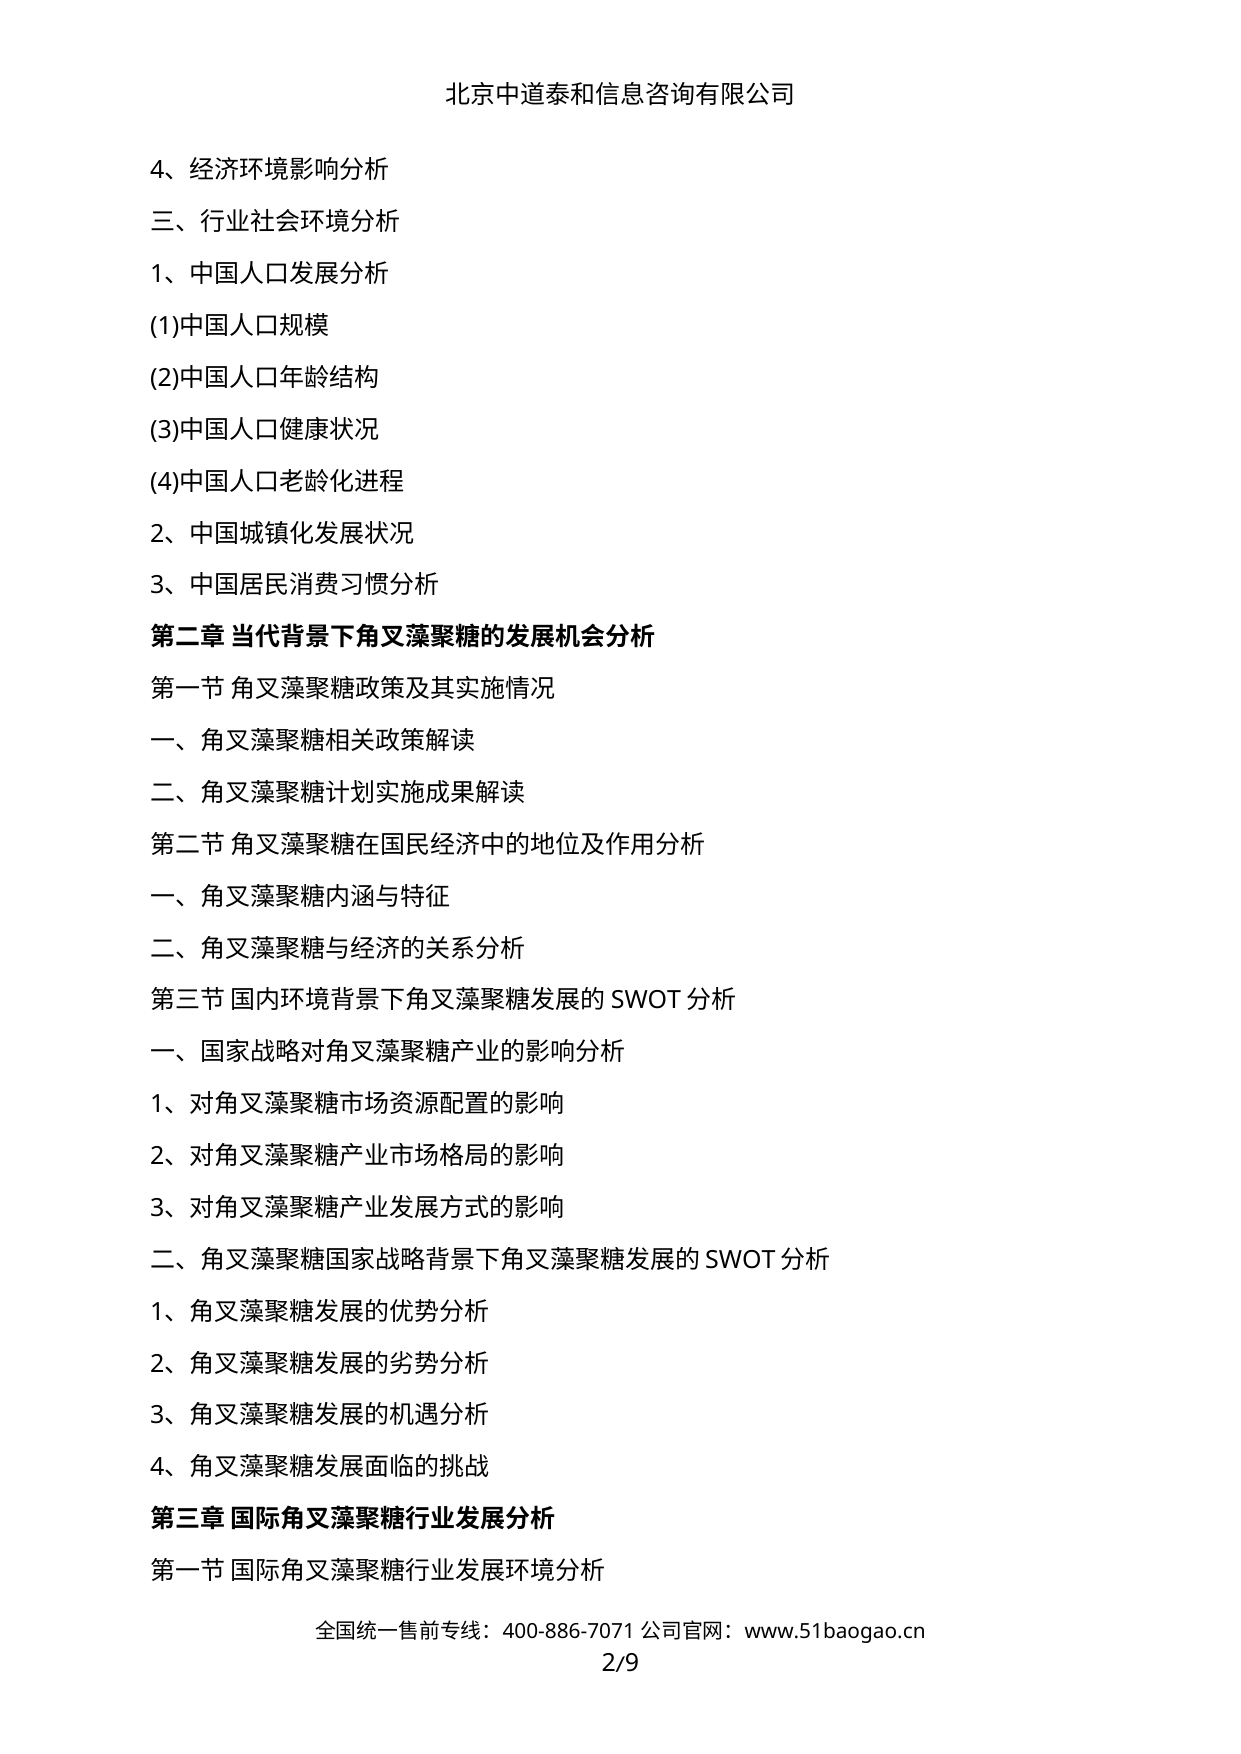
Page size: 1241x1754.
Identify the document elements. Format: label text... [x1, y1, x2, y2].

text 一、国家战略对角叉藻聚糖产业的影响分析 [150, 1032, 1090, 1068]
text (3)中国人口健康状况 [150, 409, 1090, 446]
text 1、角叉藻聚糖发展的优势分析 [150, 1291, 1090, 1327]
text 第三节 国内环境背景下角叉藻聚糖发展的SWOT分析 [150, 980, 1090, 1016]
text 一、角叉藻聚糖内涵与特征 [150, 876, 1090, 912]
text 2、对角叉藻聚糖产业市场格局的影响 [150, 1136, 1090, 1172]
text (2)中国人口年龄结构 [150, 357, 1090, 394]
text 二、角叉藻聚糖与经济的关系分析 [150, 928, 1090, 964]
text 2、中国城镇化发展状况 [150, 513, 1090, 549]
text 三、行业社会环境分析 [150, 202, 1090, 238]
text 二、角叉藻聚糖计划实施成果解读 [150, 772, 1090, 809]
text 第三章 国际角叉藻聚糖行业发展分析 [150, 1499, 1090, 1535]
text 3、角叉藻聚糖发展的机遇分析 [150, 1395, 1090, 1431]
text 第二节 角叉藻聚糖在国民经济中的地位及作用分析 [150, 824, 1090, 861]
text 二、角叉藻聚糖国家战略背景下角叉藻聚糖发展的SWOT分析 [150, 1239, 1090, 1276]
text 第一节 角叉藻聚糖政策及其实施情况 [150, 669, 1090, 705]
text 3、中国居民消费习惯分析 [150, 565, 1090, 601]
text 1、中国人口发展分析 [150, 254, 1090, 290]
text 3、对角叉藻聚糖产业发展方式的影响 [150, 1187, 1090, 1224]
text (4)中国人口老龄化进程 [150, 461, 1090, 497]
text 1、对角叉藻聚糖市场资源配置的影响 [150, 1084, 1090, 1120]
text (1)中国人口规模 [150, 306, 1090, 342]
text 一、角叉藻聚糖相关政策解读 [150, 721, 1090, 757]
text 第一节 国际角叉藻聚糖行业发展环境分析 [150, 1551, 1090, 1587]
text 4、经济环境影响分析 [150, 150, 1090, 186]
text 4、角叉藻聚糖发展面临的挑战 [150, 1447, 1090, 1483]
text 第二章 当代背景下角叉藻聚糖的发展机会分析 [150, 617, 1090, 653]
text 2、角叉藻聚糖发展的劣势分析 [150, 1343, 1090, 1379]
